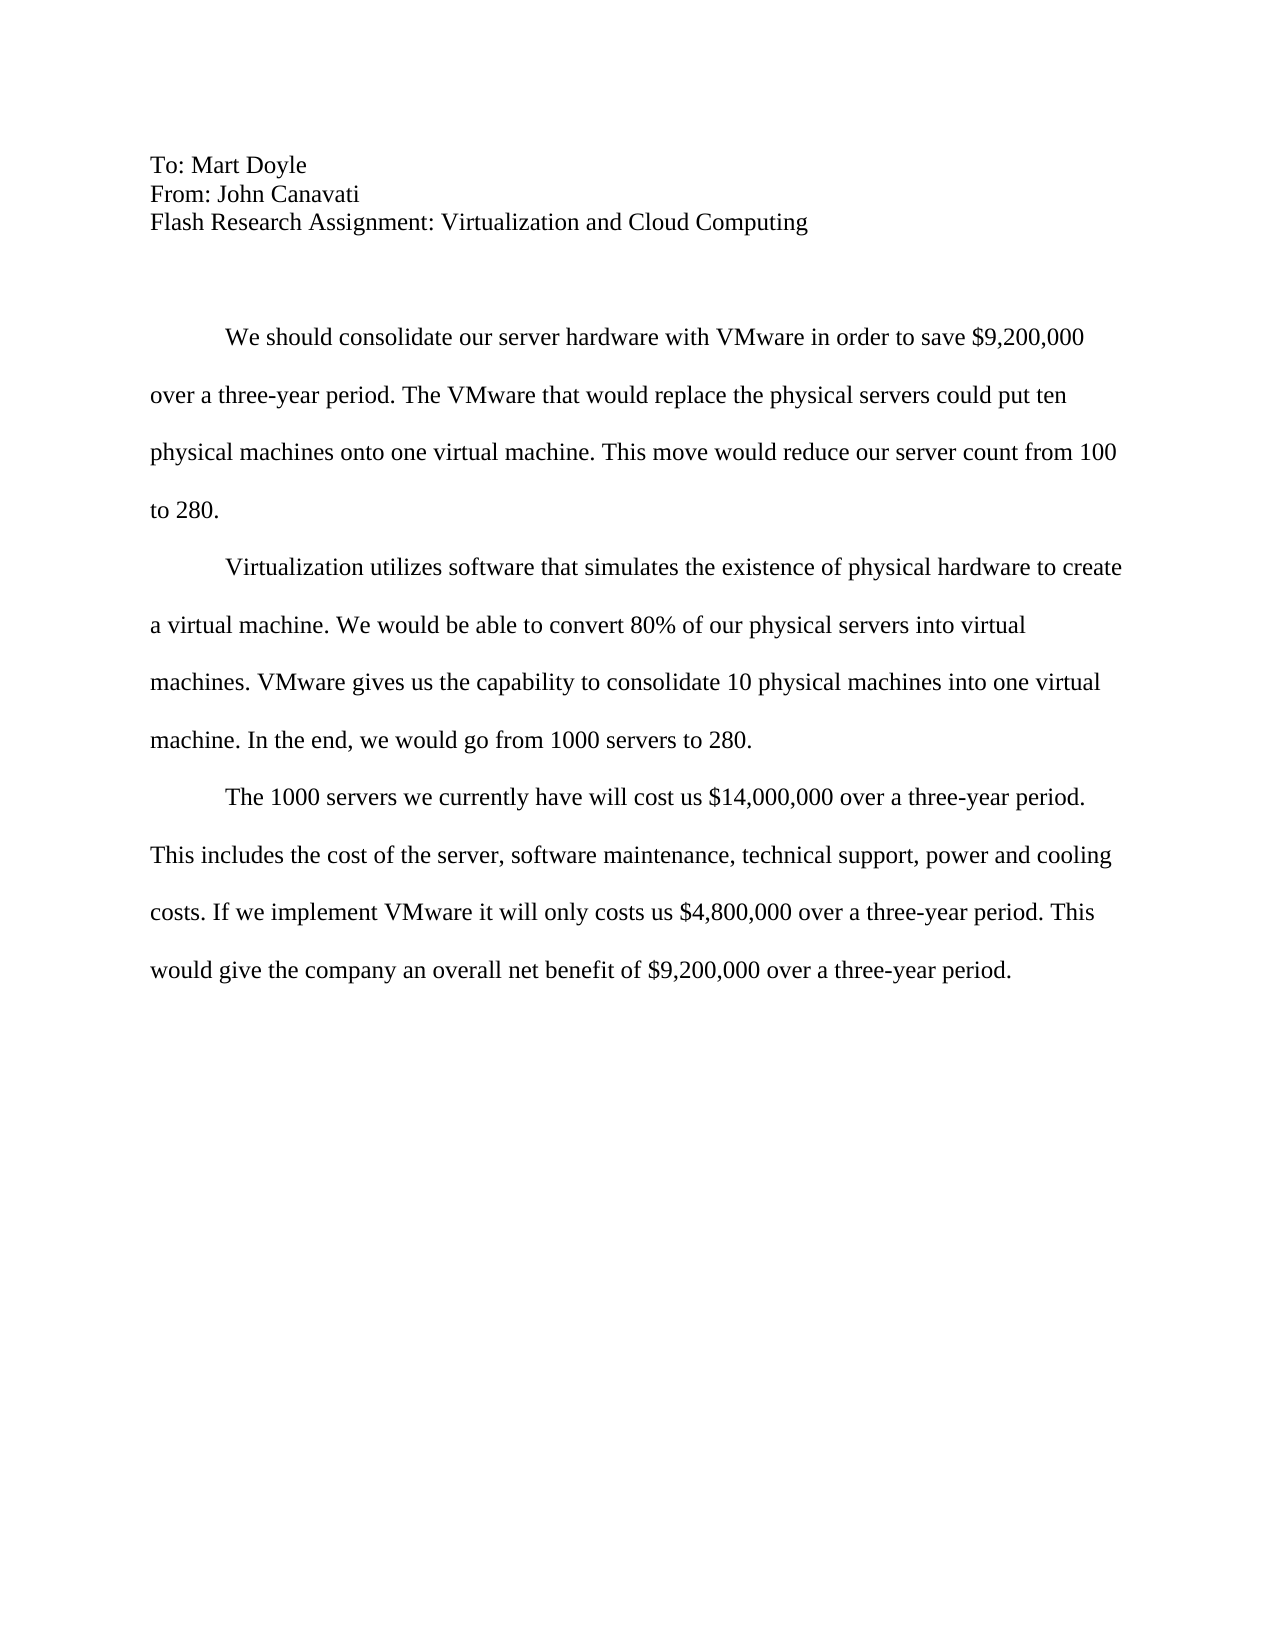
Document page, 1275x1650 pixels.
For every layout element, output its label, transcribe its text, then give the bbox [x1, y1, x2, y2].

text We should consolidate our server hardware with VMware in order to save $9,200,000 over a three-year period. The VMware that would replace the physical servers could put ten physical machines onto one virtual machine. This move would reduce our server count from 100 to 280. [150, 322, 1125, 524]
text From: John Canavati [150, 179, 1125, 207]
text The 1000 servers we currently have will cost us $14,000,000 over a three-year period. This includes the cost of the server, software maintenance, technical support, power and cooling costs. If we implement VMware it will only costs us $4,800,000 over a three-year period. This would give the company an overall net benefit of $9,200,000 over a three-year period. [150, 782, 1125, 984]
text Virtualization utilizes software that simulates the existence of physical hardware to create a virtual machine. We would be able to convert 80% of our physical servers into virtual machines. VMware gives us the capability to consolidate 10 physical machines into one virtual machine. In the end, we would go from 1000 servers to 280. [150, 552, 1125, 754]
text To: Mart Doyle [150, 150, 1125, 179]
text Flash Research Assignment: Virtualization and Cloud Computing [150, 207, 1125, 236]
